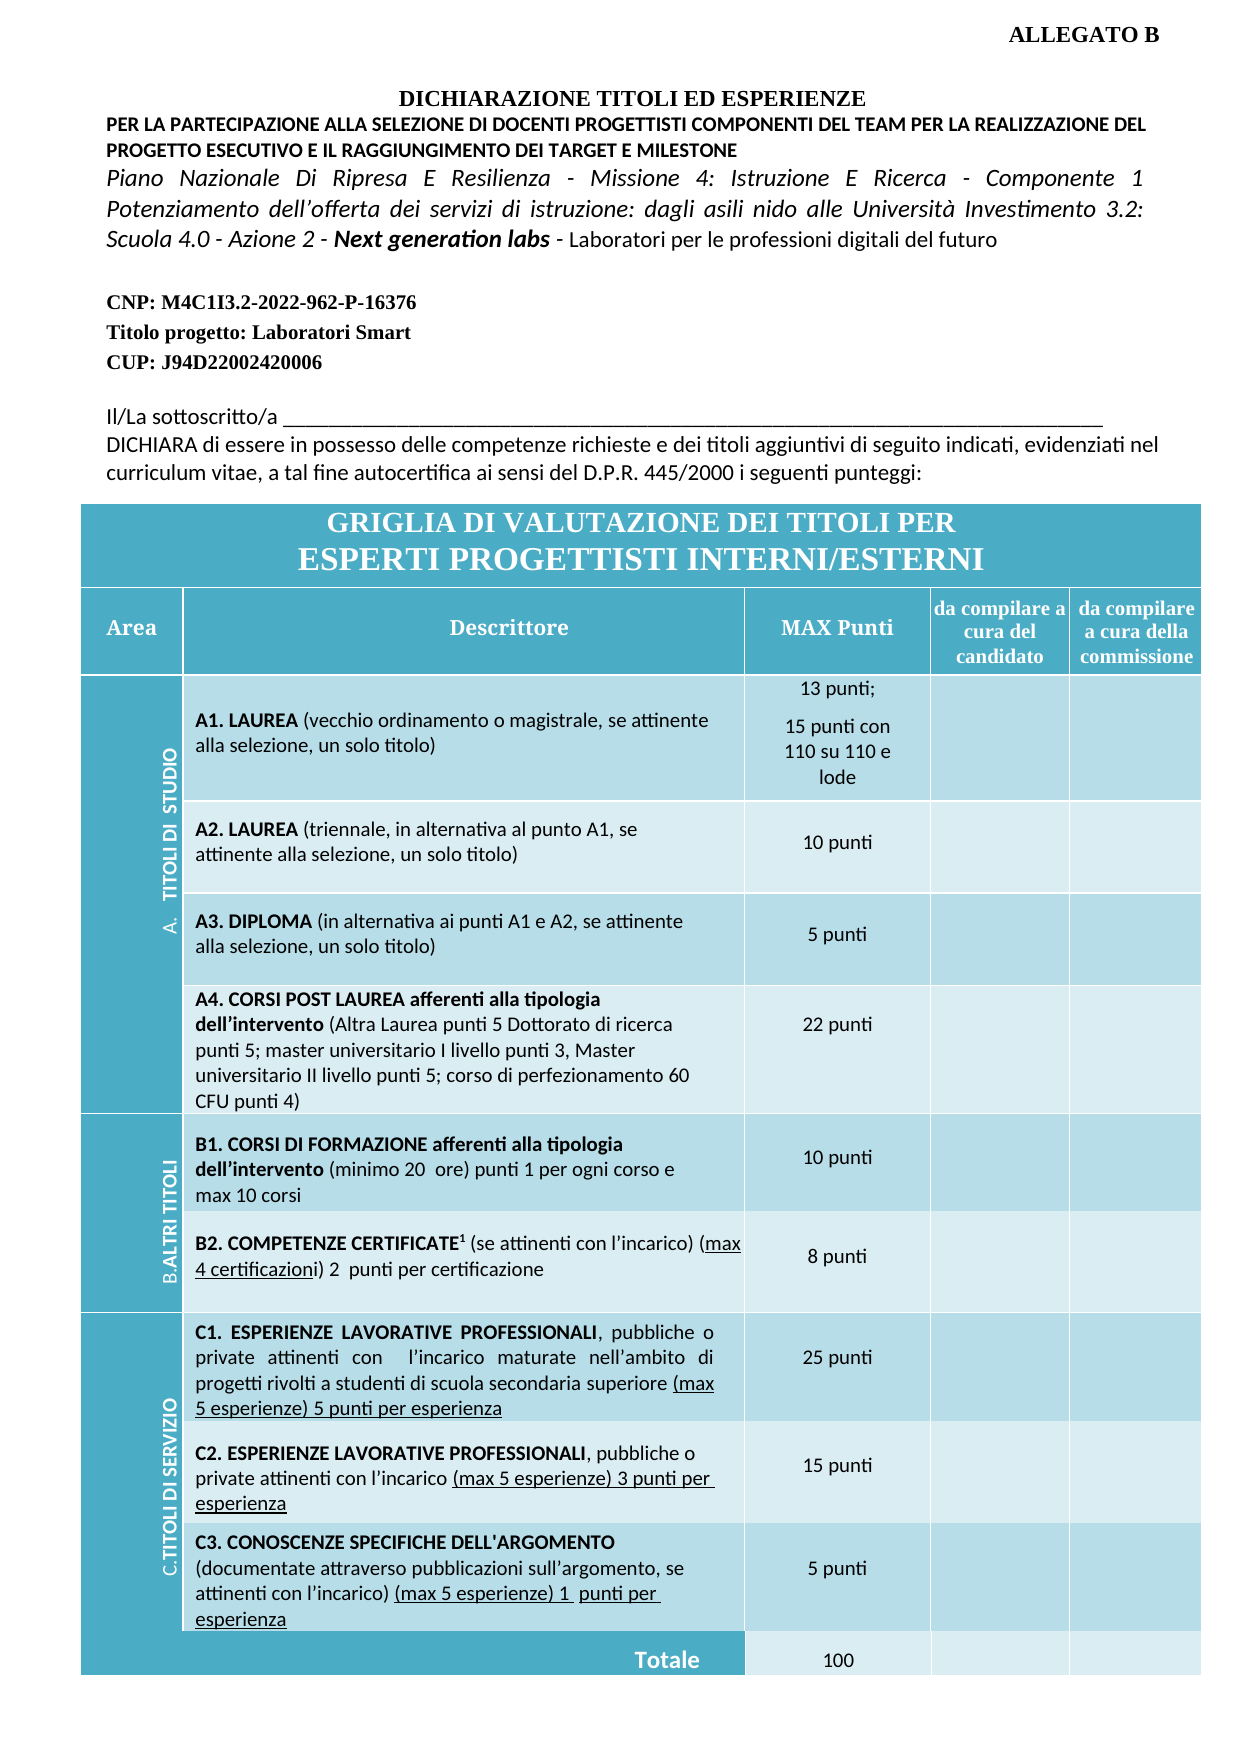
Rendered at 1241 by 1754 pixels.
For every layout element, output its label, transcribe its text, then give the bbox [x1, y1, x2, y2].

table_cell [931, 1114, 1069, 1211]
table_cell 10 punti [745, 1114, 930, 1211]
table_cell [1070, 1631, 1201, 1675]
table_cell 5 punti [745, 894, 930, 985]
table_cell [1070, 894, 1201, 985]
table_cell 22 punti [745, 986, 930, 1113]
table_cell [932, 1631, 1069, 1675]
table_cell [1070, 1211, 1201, 1312]
table_cell B2. COMPETENZE CERTIFICATE1 (se attinenti con l’incarico) (max 4 certificazioni) 2 punti per certificazione [184, 1211, 744, 1312]
table_cell 25 punti [745, 1313, 930, 1421]
table_cell 13 punti; 15 punti con 110 su 110 e lode [745, 676, 930, 800]
table_cell 15 punti [745, 1421, 930, 1523]
text PER LA PARTECIPAZIONE ALLA SELEZIONE DI DOCENTI PROGETTISTI COMPONENTI DEL TEAM PER LA REALIZZAZIONE DEL PROGETTO ESECUTIVO E IL RAGGIUNGIMENTO DEI TARGET E MILESTONE [106, 111, 1148, 162]
table_cell C. TITOLI DI SERVIZIO [81, 1313, 182, 1631]
table_cell 8 punti [745, 1211, 930, 1312]
table_cell B. ALTRI TITOLI [81, 1114, 182, 1312]
table_cell da compilare a cura della commissione [1070, 588, 1201, 674]
table_cell MAX Punti [745, 588, 930, 674]
table_cell [931, 894, 1069, 985]
text Piano Nazionale Di Ripresa E Resilienza - Missione 4: Istruzione E Ricerca - Componente 1 Potenziamento dell’offerta dei servizi di istruzione: dagli asili nido alle Università Investimento 3.2: Scuola 4.0 - Azione 2 - Next generation labs - Laboratori per le professioni digitali del futuro [106, 162, 1148, 254]
table_cell [931, 1211, 1069, 1312]
text Il/La sottoscritto/a ________________________________________________________________________ DICHIARA di essere in possesso delle competenze richieste e dei titoli aggiuntivi di seguito indicati, evidenziati nel curriculum vitae, a tal fine autocertifica ai sensi del D.P.R. 445/2000 i seguenti punteggi: [106, 402, 1178, 486]
table_cell [1070, 1114, 1201, 1211]
title Titolo progetto: Laboratori Smart [106, 320, 1159, 344]
title CNP: M4C1I3.2-2022-962-P-16376 [106, 290, 1159, 314]
table_cell 5 punti [745, 1523, 930, 1631]
table_cell [931, 986, 1069, 1113]
table_cell B1. CORSI DI FORMAZIONE afferenti alla tipologia dell’intervento (minimo 20 ore) punti 1 per ogni corso e max 10 corsi [184, 1114, 744, 1211]
table_cell A. TITOLI DI STUDIO [81, 676, 182, 1113]
table_cell A1. LAUREA (vecchio ordinamento o magistrale, se attinente alla selezione, un solo titolo) [184, 676, 744, 800]
table_cell Area [81, 588, 182, 674]
table_cell C1. ESPERIENZE LAVORATIVE PROFESSIONALI, pubbliche o private attinenti con l’incarico maturate nell’ambito di progetti rivolti a studenti di scuola secondaria superiore (max 5 esperienze) 5 punti per esperienza [184, 1313, 744, 1421]
table_cell 10 punti [745, 802, 930, 892]
table_cell A3. DIPLOMA (in alternativa ai punti A1 e A2, se attinente alla selezione, un solo titolo) [184, 894, 744, 985]
table_cell [931, 676, 1069, 800]
table_cell [931, 1421, 1069, 1523]
table_cell Totale [81, 1631, 745, 1675]
table_cell [1070, 676, 1201, 800]
table_cell A4. CORSI POST LAUREA afferenti alla tipologia dell’intervento (Altra Laurea punti 5 Dottorato di ricerca punti 5; master universitario I livello punti 3, Master universitario II livello punti 5; corso di perfezionamento 60 CFU punti 4) [184, 986, 744, 1113]
title CUP: J94D22002420006 [106, 350, 1159, 374]
table_cell A2. LAUREA (triennale, in alternativa al punto A1, se attinente alla selezione, un solo titolo) [184, 802, 744, 892]
table_cell 100 [746, 1631, 931, 1675]
table_cell [1070, 802, 1201, 892]
table_cell [931, 1523, 1069, 1631]
table_header GRIGLIA DI VALUTAZIONE DEI TITOLI PER ESPERTI PROGETTISTI INTERNI/ESTERNI [81, 504, 1201, 587]
table_cell [1070, 986, 1201, 1113]
table_cell C2. ESPERIENZE LAVORATIVE PROFESSIONALI, pubbliche o private attinenti con l’incarico (max 5 esperienze) 3 punti per esperienza [184, 1421, 744, 1523]
table_cell [931, 802, 1069, 892]
table_cell [1070, 1421, 1201, 1523]
title ALLEGATO B [106, 21, 1159, 47]
table_cell C3. CONOSCENZE SPECIFICHE DELL'ARGOMENTO (documentate attraverso pubblicazioni sull’argomento, se attinenti con l’incarico) (max 5 esperienze) 1 punti per esperienza [184, 1523, 744, 1631]
table_cell [1070, 1313, 1201, 1421]
table_cell Descrittore [184, 588, 744, 674]
table_cell [931, 1313, 1069, 1421]
table_cell [1070, 1523, 1201, 1631]
table_cell da compilare a cura del candidato [931, 588, 1069, 674]
title DICHIARAZIONE TITOLI ED ESPERIENZE [106, 85, 1159, 111]
